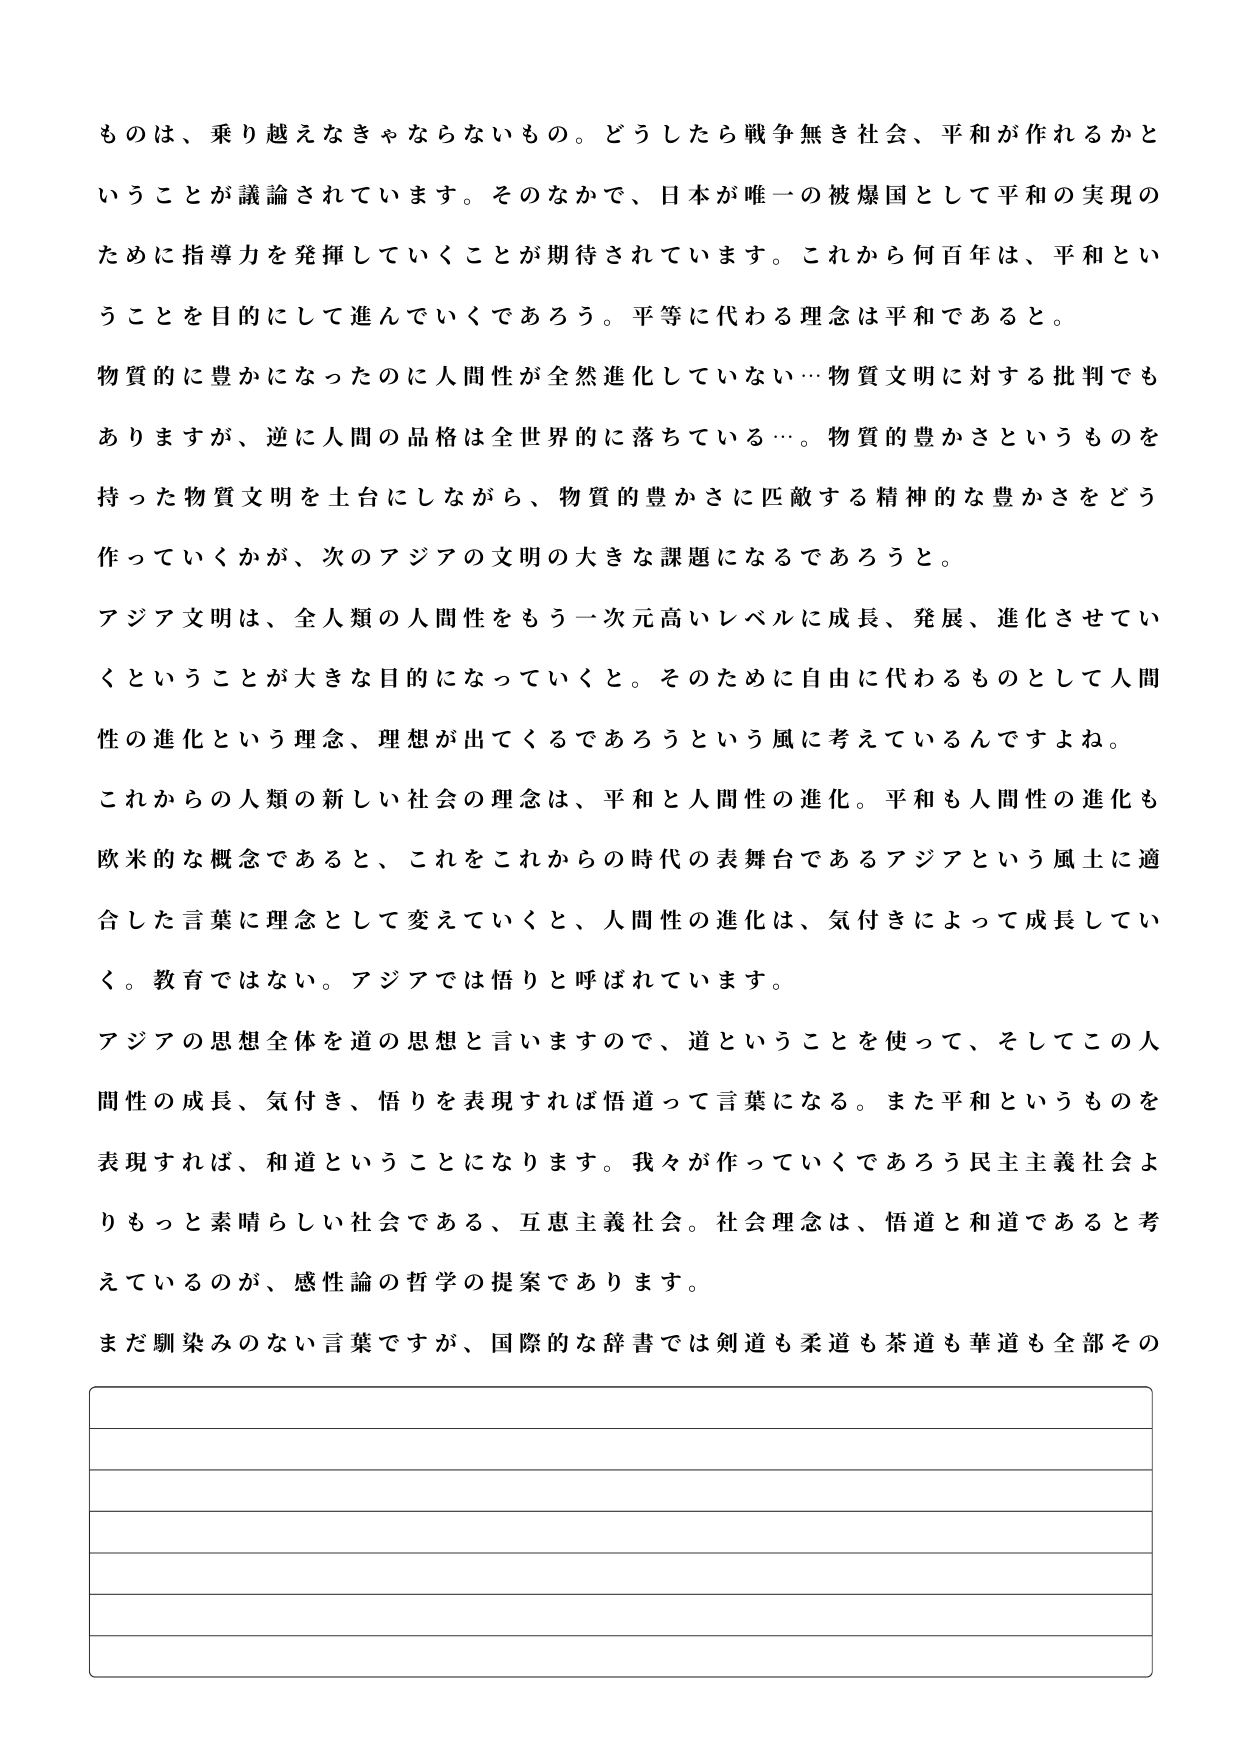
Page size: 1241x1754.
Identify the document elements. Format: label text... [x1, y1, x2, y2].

text まだ馴染みのない言葉ですが、国際的な辞書では剣道も柔道も茶道も華道も全部その言葉出てくる。 [97, 1312, 1166, 1372]
text これからの人類の新しい社会の理念は、平和と人間性の進化。平和も人間性の進化も欧米的な概念であると、これをこれからの時代の表舞台であるアジアという風土に適合した言葉に理念として変えていくと、人間性の進化は、気付きによって成長していく。教育ではない。アジアでは悟りと呼ばれています。 [97, 768, 1166, 1009]
text アジア文明は、全人類の人間性をもう一次元高いレベルに成長、発展、進化させていくということが大きな目的になっていくと。そのために自由に代わるものとして人間性の進化という理念、理想が出てくるであろうという風に考えているんですよね。 [97, 587, 1166, 768]
text アジアの思想全体を道の思想と言いますので、道ということを使って、そしてこの人間性の成長、気付き、悟りを表現すれば悟道って言葉になる。また平和というものを表現すれば、和道ということになります。我々が作っていくであろう民主主義社会よりもっと素晴らしい社会である、互恵主義社会。社会理念は、悟道と和道であると考えているのが、感性論の哲学の提案であります。 [97, 1009, 1166, 1312]
picture [88, 1386, 1153, 1678]
text 物質的に豊かになったのに人間性が全然進化していない…物質文明に対する批判でもありますが、逆に人間の品格は全世界的に落ちている…。物質的豊かさというものを持った物質文明を土台にしながら、物質的豊かさに匹敵する精神的な豊かさをどう作っていくかが、次のアジアの文明の大きな課題になるであろうと。 [97, 345, 1166, 587]
